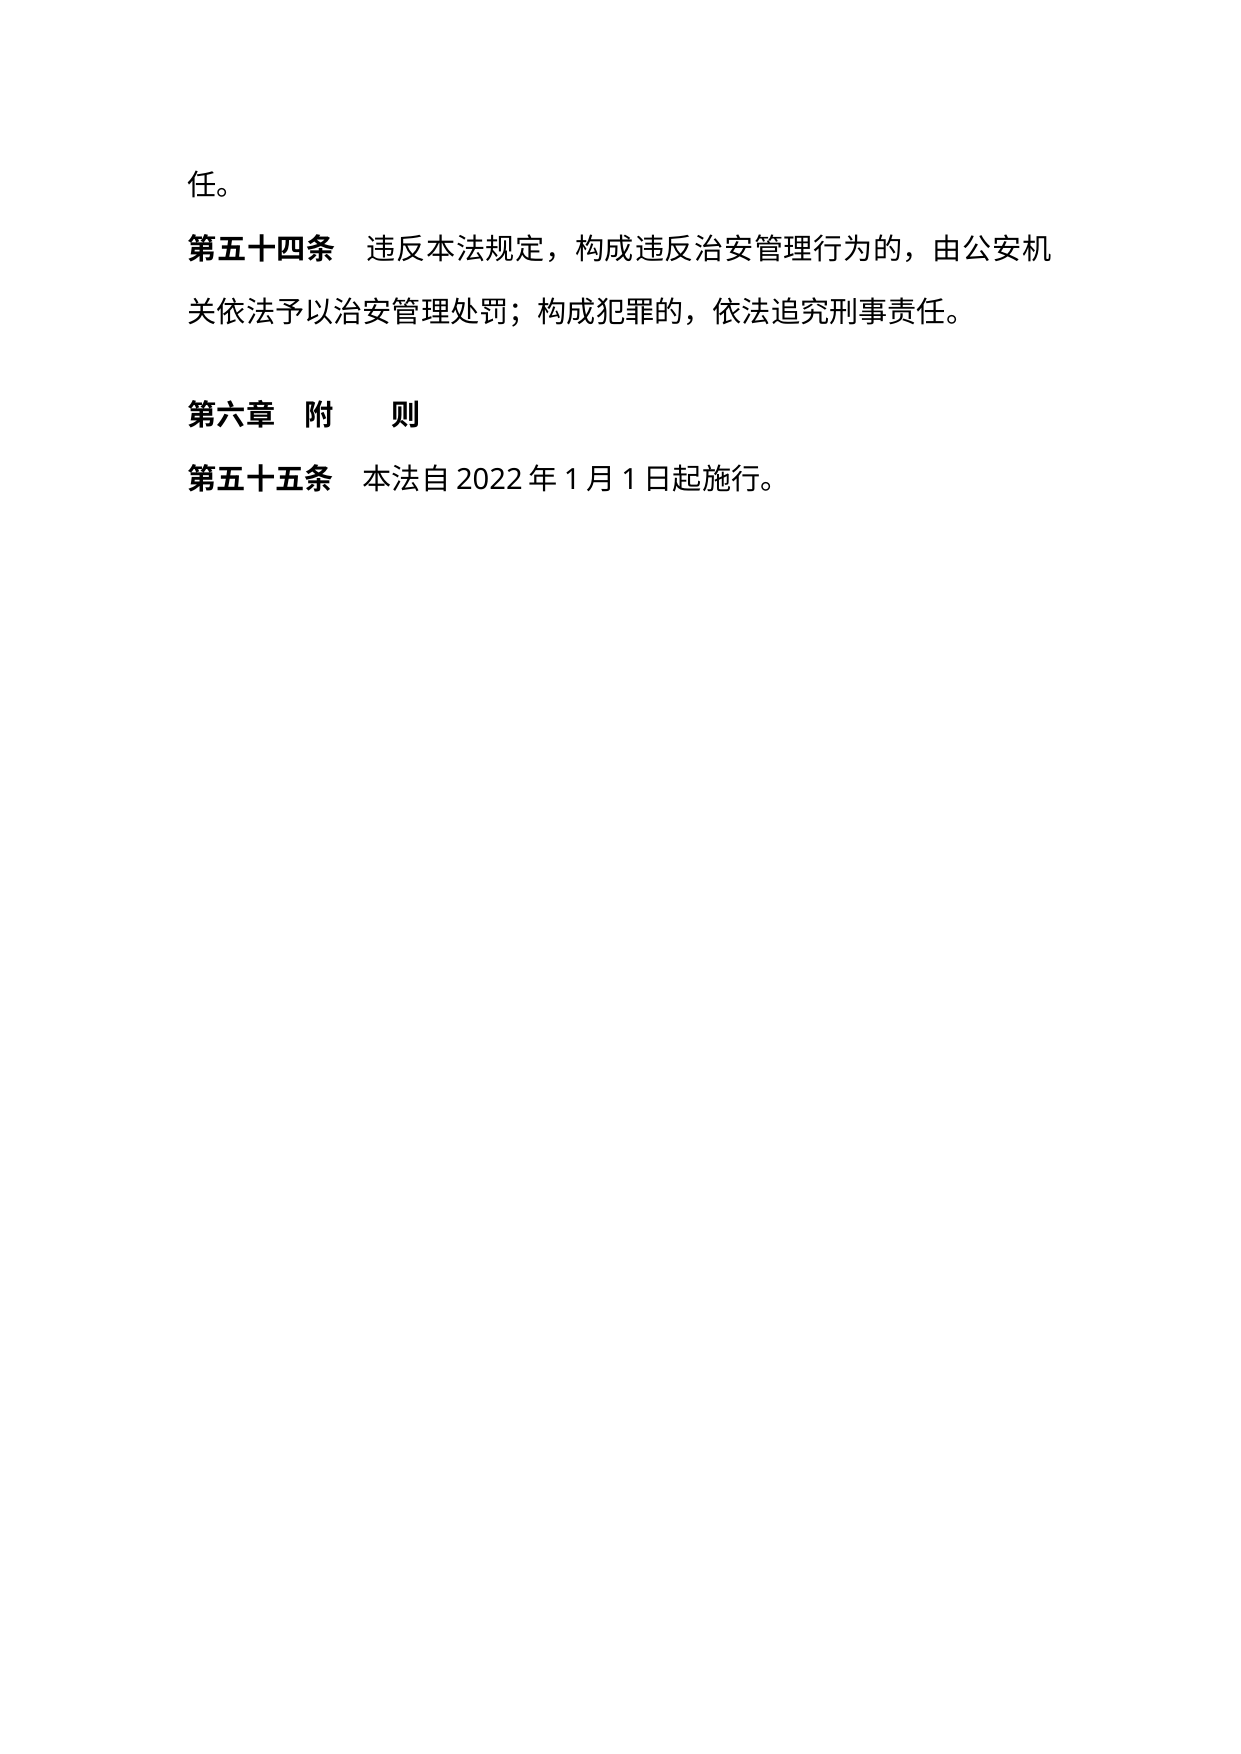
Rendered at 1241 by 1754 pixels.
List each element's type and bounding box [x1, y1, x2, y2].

list [187, 162, 1053, 498]
